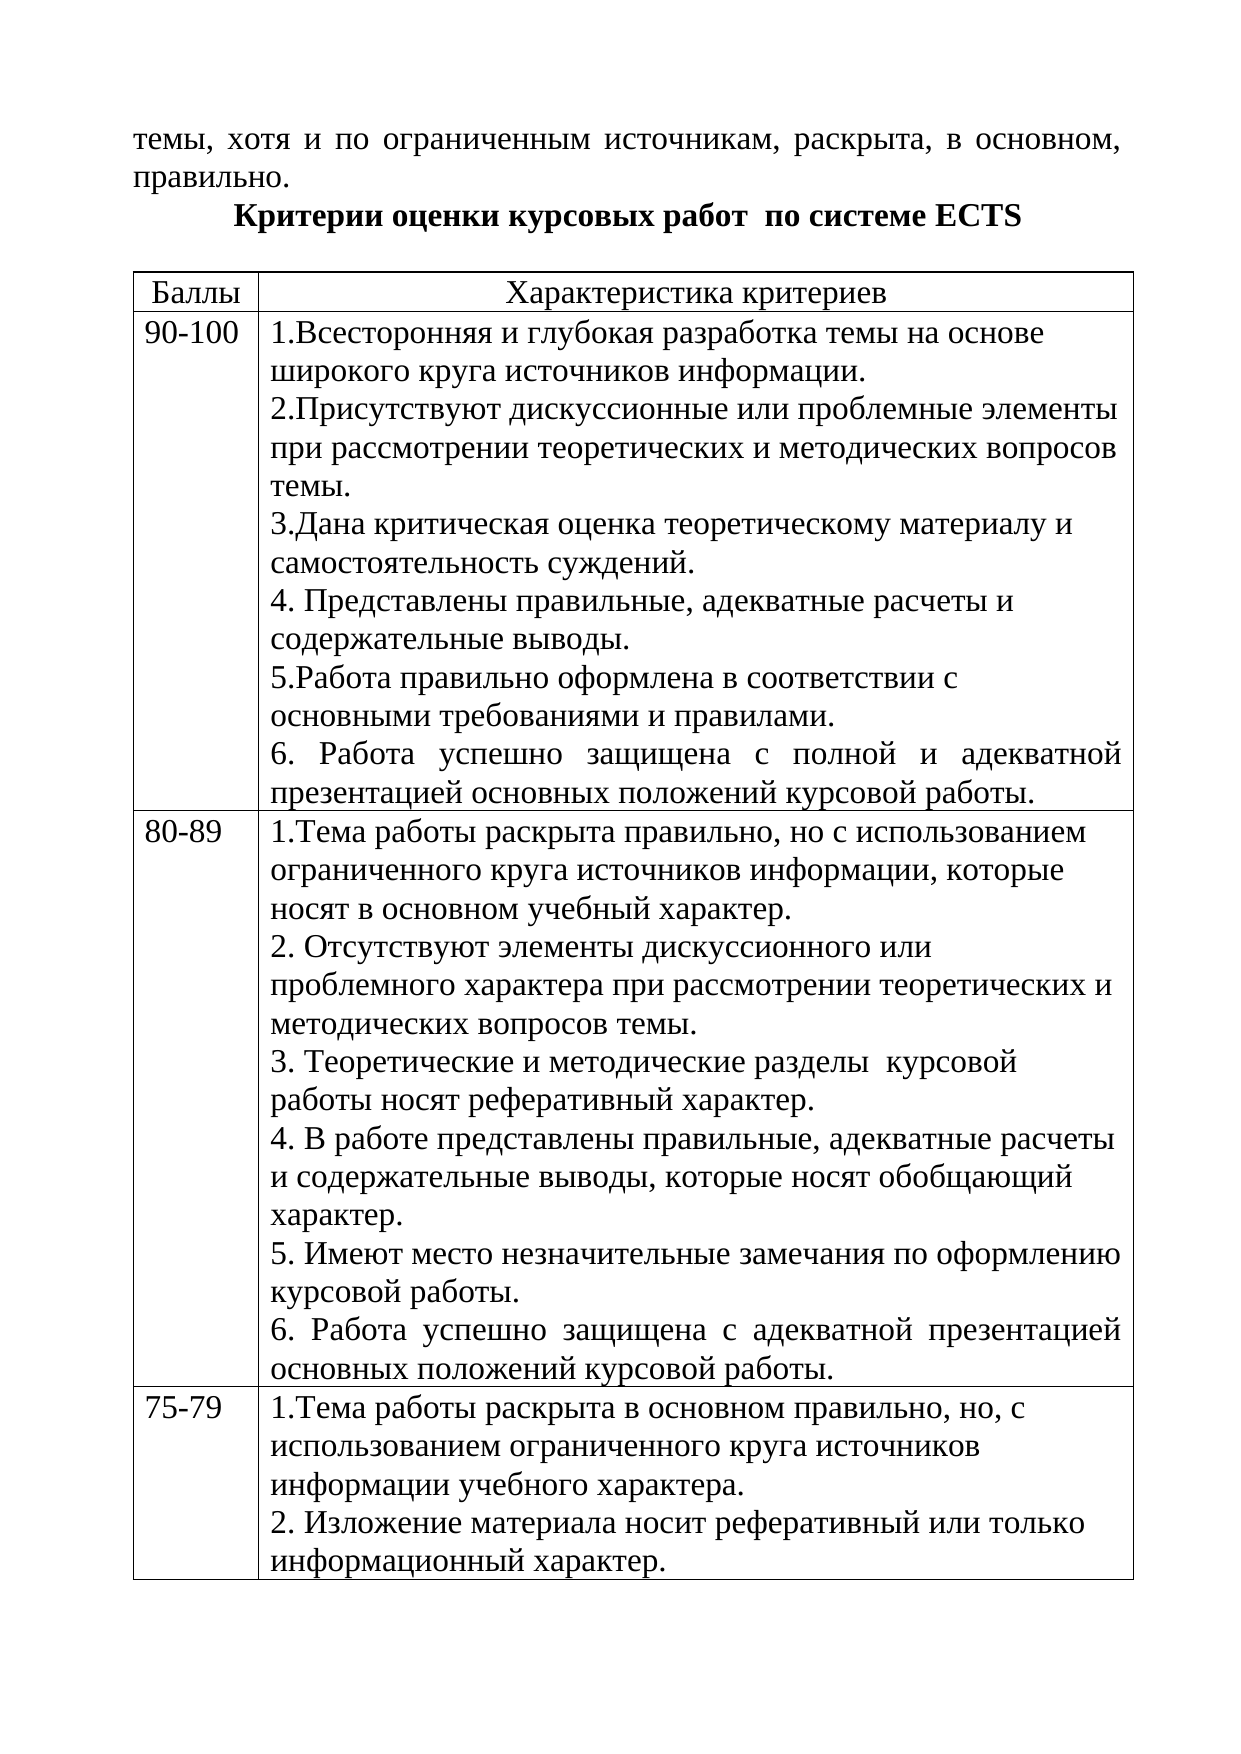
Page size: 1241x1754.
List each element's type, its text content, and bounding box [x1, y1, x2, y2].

table_cell 80-89 [134, 811, 258, 1386]
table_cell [259, 1387, 1133, 1579]
table_cell 1.Всесторонняя и глубокая разработка темы на основе широкого круга источников информации. 2.Присутствуют дискуссионные или проблемные элементы при рассмотрении теоретических и методических вопросов темы. 3.Дана критическая оценка теоретическому материалу и самостоятельность суждений. 4. Представлены правильные, адекватные расчеты и содержательные выводы. 5.Работа правильно оформлена в соответствии с основными требованиями и правилами. 6. Работа успешно защищена с полной и адекватной презентацией основных положений курсовой работы. [259, 312, 1133, 810]
table_header Характеристика критериев [259, 273, 1133, 311]
table_cell 1.Тема работы раскрыта правильно, но с использованием ограниченного круга источников информации, которые носят в основном учебный характер. 2. Отсутствуют элементы дискуссионного или проблемного характера при рассмотрении теоретических и методических вопросов темы. 3. Теоретические и методические разделы курсовой работы носят реферативный характер. 4. В работе представлены правильные, адекватные расчеты и содержательные выводы, которые носят обобщающий характер. 5. Имеют место незначительные замечания по оформлению курсовой работы. 6. Работа успешно защищена с адекватной презентацией основных положений курсовой работы. [259, 811, 1133, 1386]
text Критерии оценки курсовых работ по системе ECTS [133, 195, 1122, 233]
table_cell 90-100 [134, 312, 258, 810]
table_cell 75-79 [134, 1387, 258, 1579]
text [133, 118, 1122, 195]
table_header Баллы [134, 273, 258, 311]
